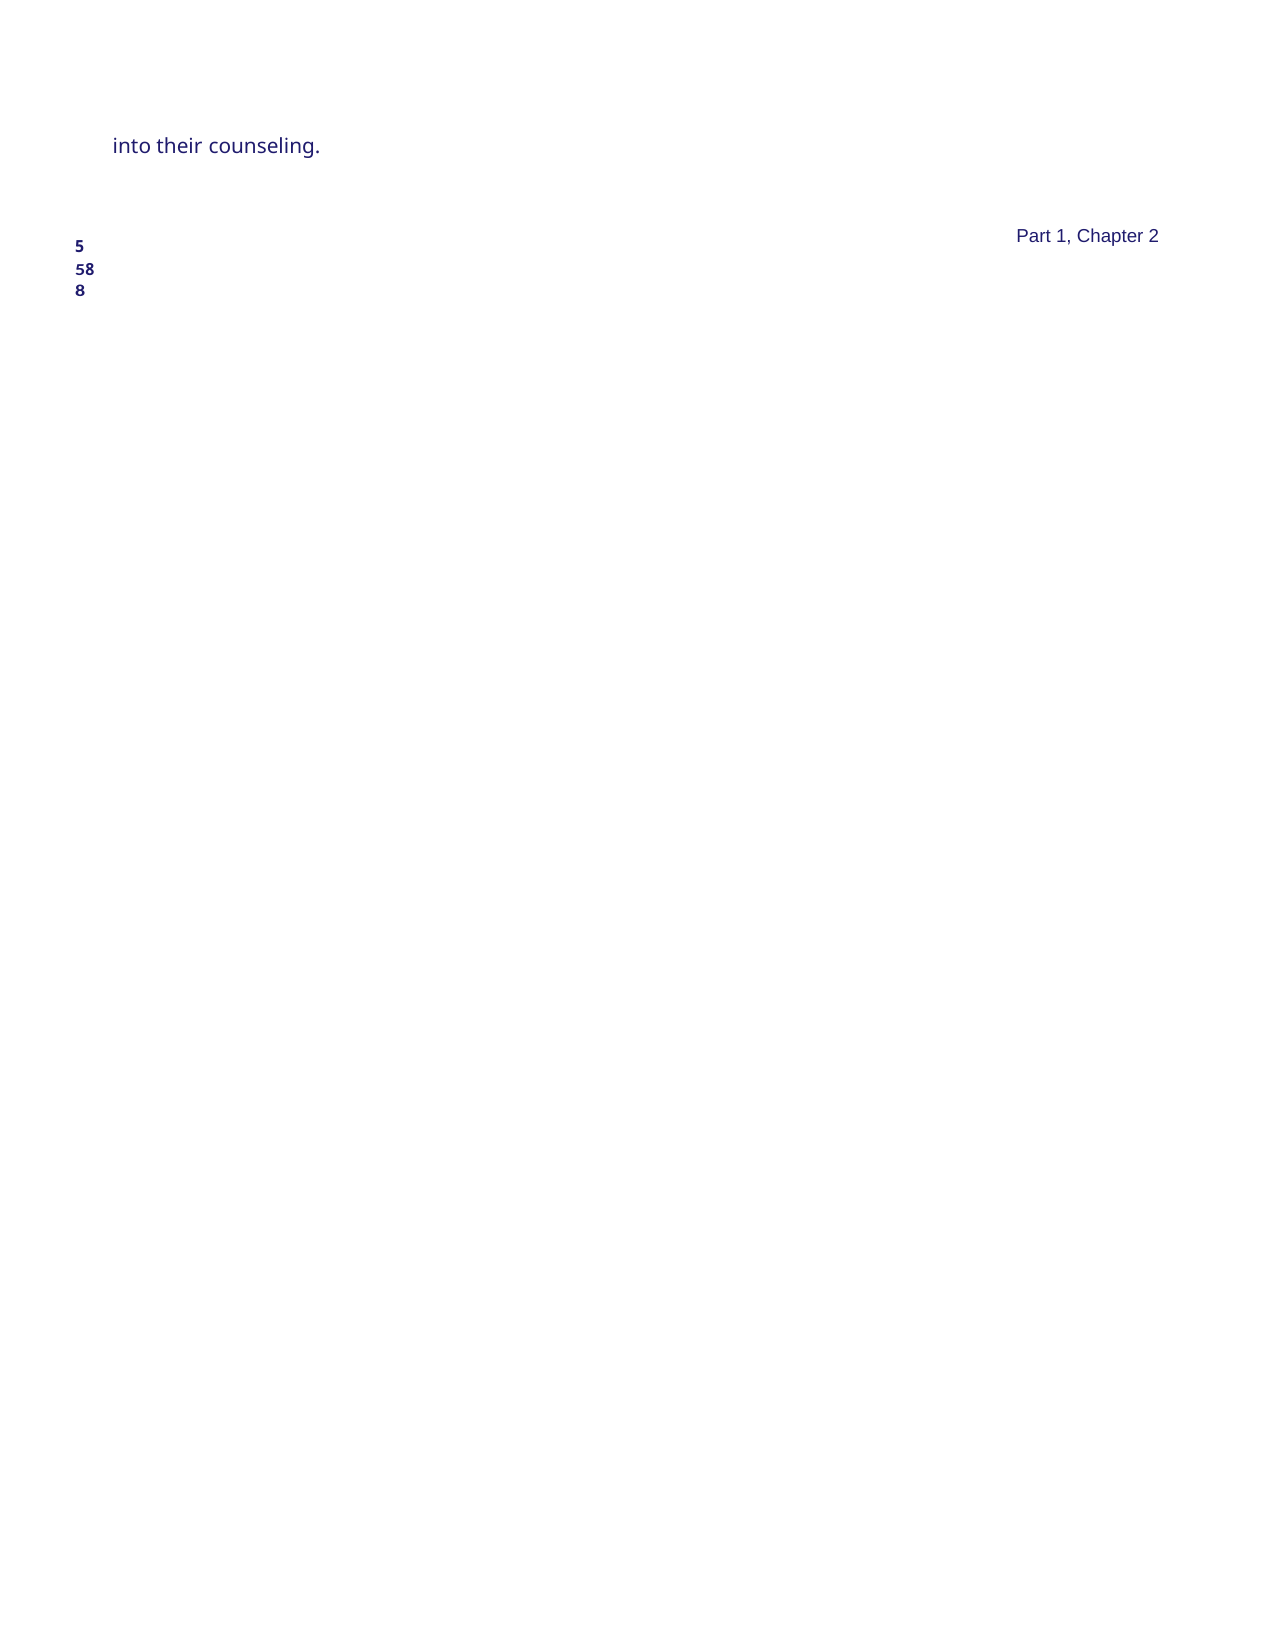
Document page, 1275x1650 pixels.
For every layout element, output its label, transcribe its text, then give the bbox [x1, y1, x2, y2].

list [75, 131, 1112, 160]
text Part 1, Chapter 2 [1016, 225, 1223, 247]
text 5588 [75, 234, 99, 300]
